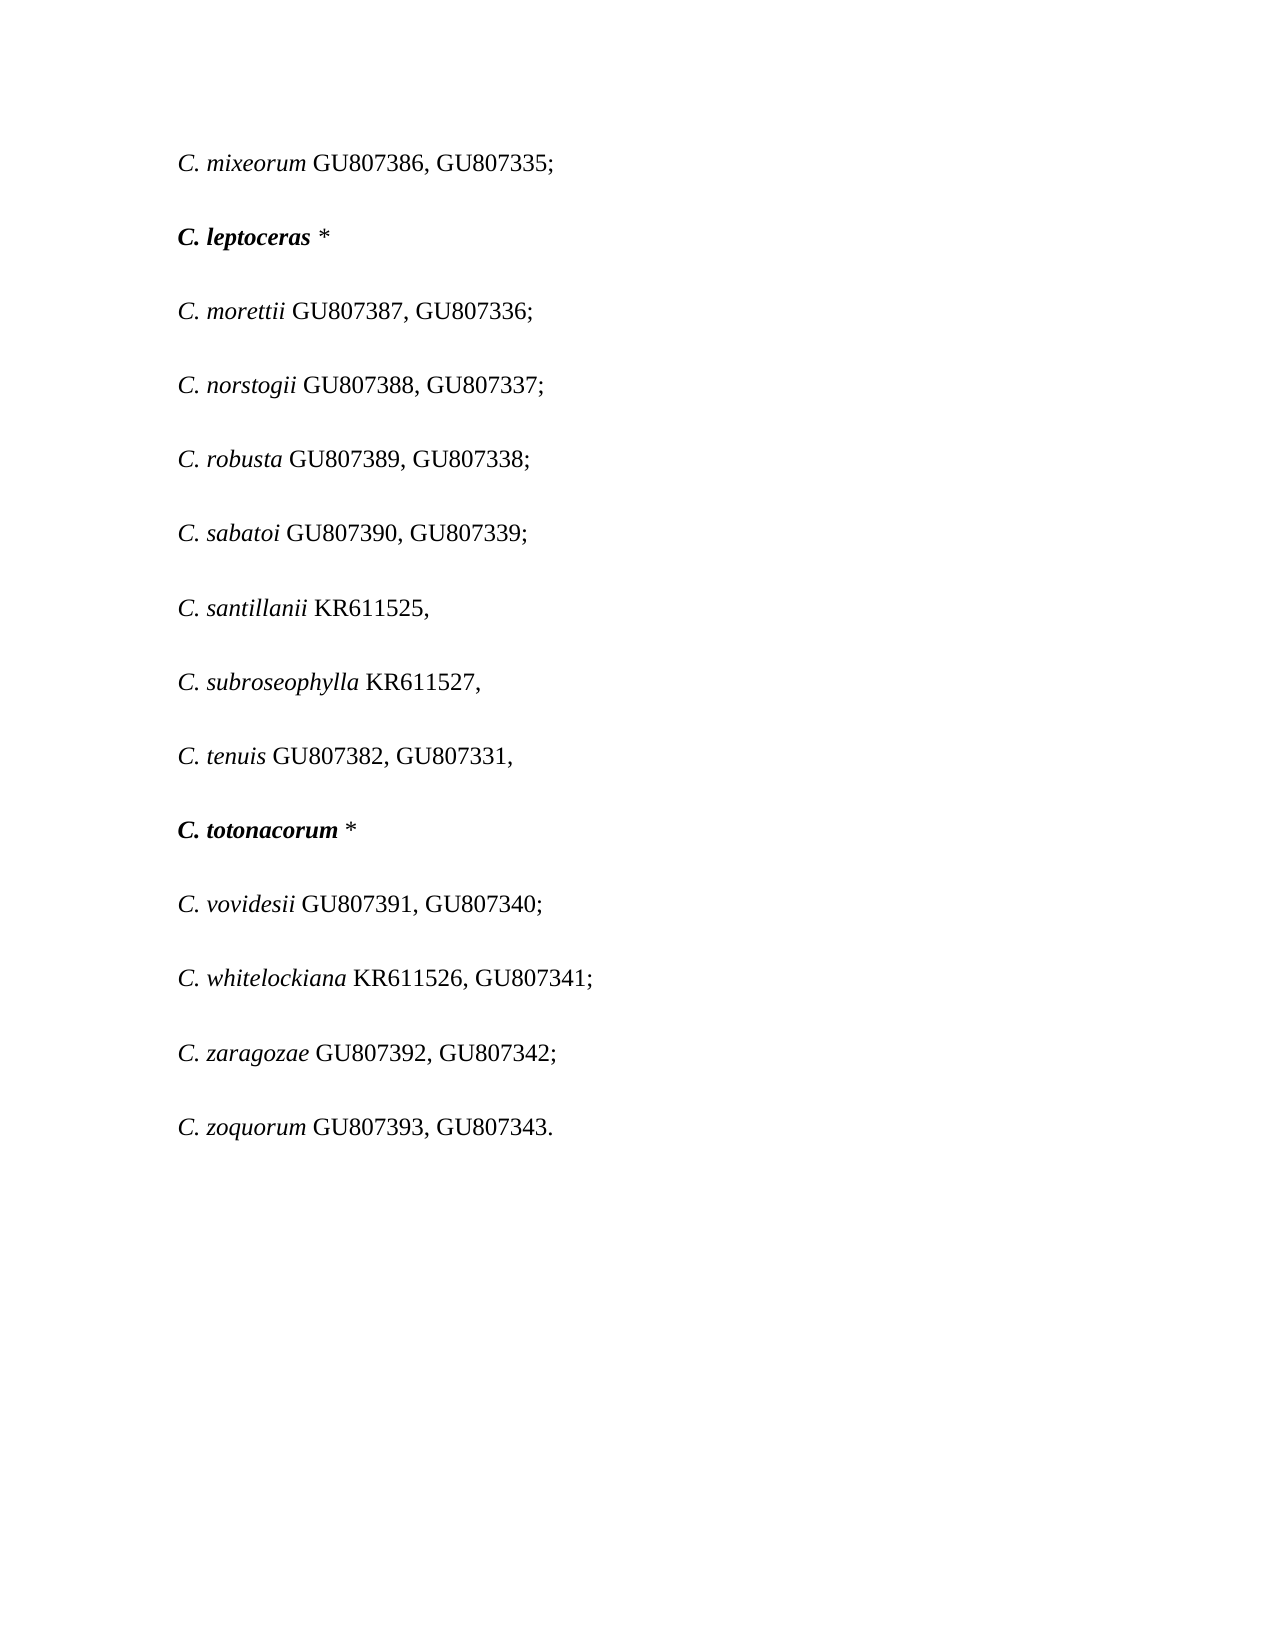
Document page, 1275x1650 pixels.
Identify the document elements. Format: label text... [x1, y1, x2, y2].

text C. sabatoi GU807390, GU807339; [177, 518, 1098, 547]
text C. totonacorum * [177, 815, 1098, 844]
text C. vovidesii GU807391, GU807340; [177, 889, 1098, 918]
text C. robusta GU807389, GU807338; [177, 444, 1098, 473]
text C. mixeorum GU807386, GU807335; [177, 148, 1098, 176]
text C. whitelockiana KR611526, GU807341; [177, 963, 1098, 992]
text C. zaragozae GU807392, GU807342; [177, 1038, 1098, 1066]
text C. santillanii KR611525, [177, 593, 1098, 621]
text C. tenuis GU807382, GU807331, [177, 741, 1098, 770]
text C. norstogii GU807388, GU807337; [177, 370, 1098, 399]
text C. morettii GU807387, GU807336; [177, 296, 1098, 325]
text C. zoquorum GU807393, GU807343. [177, 1112, 1098, 1141]
text C. leptoceras * [177, 222, 1098, 251]
text C. subroseophylla KR611527, [177, 667, 1098, 696]
